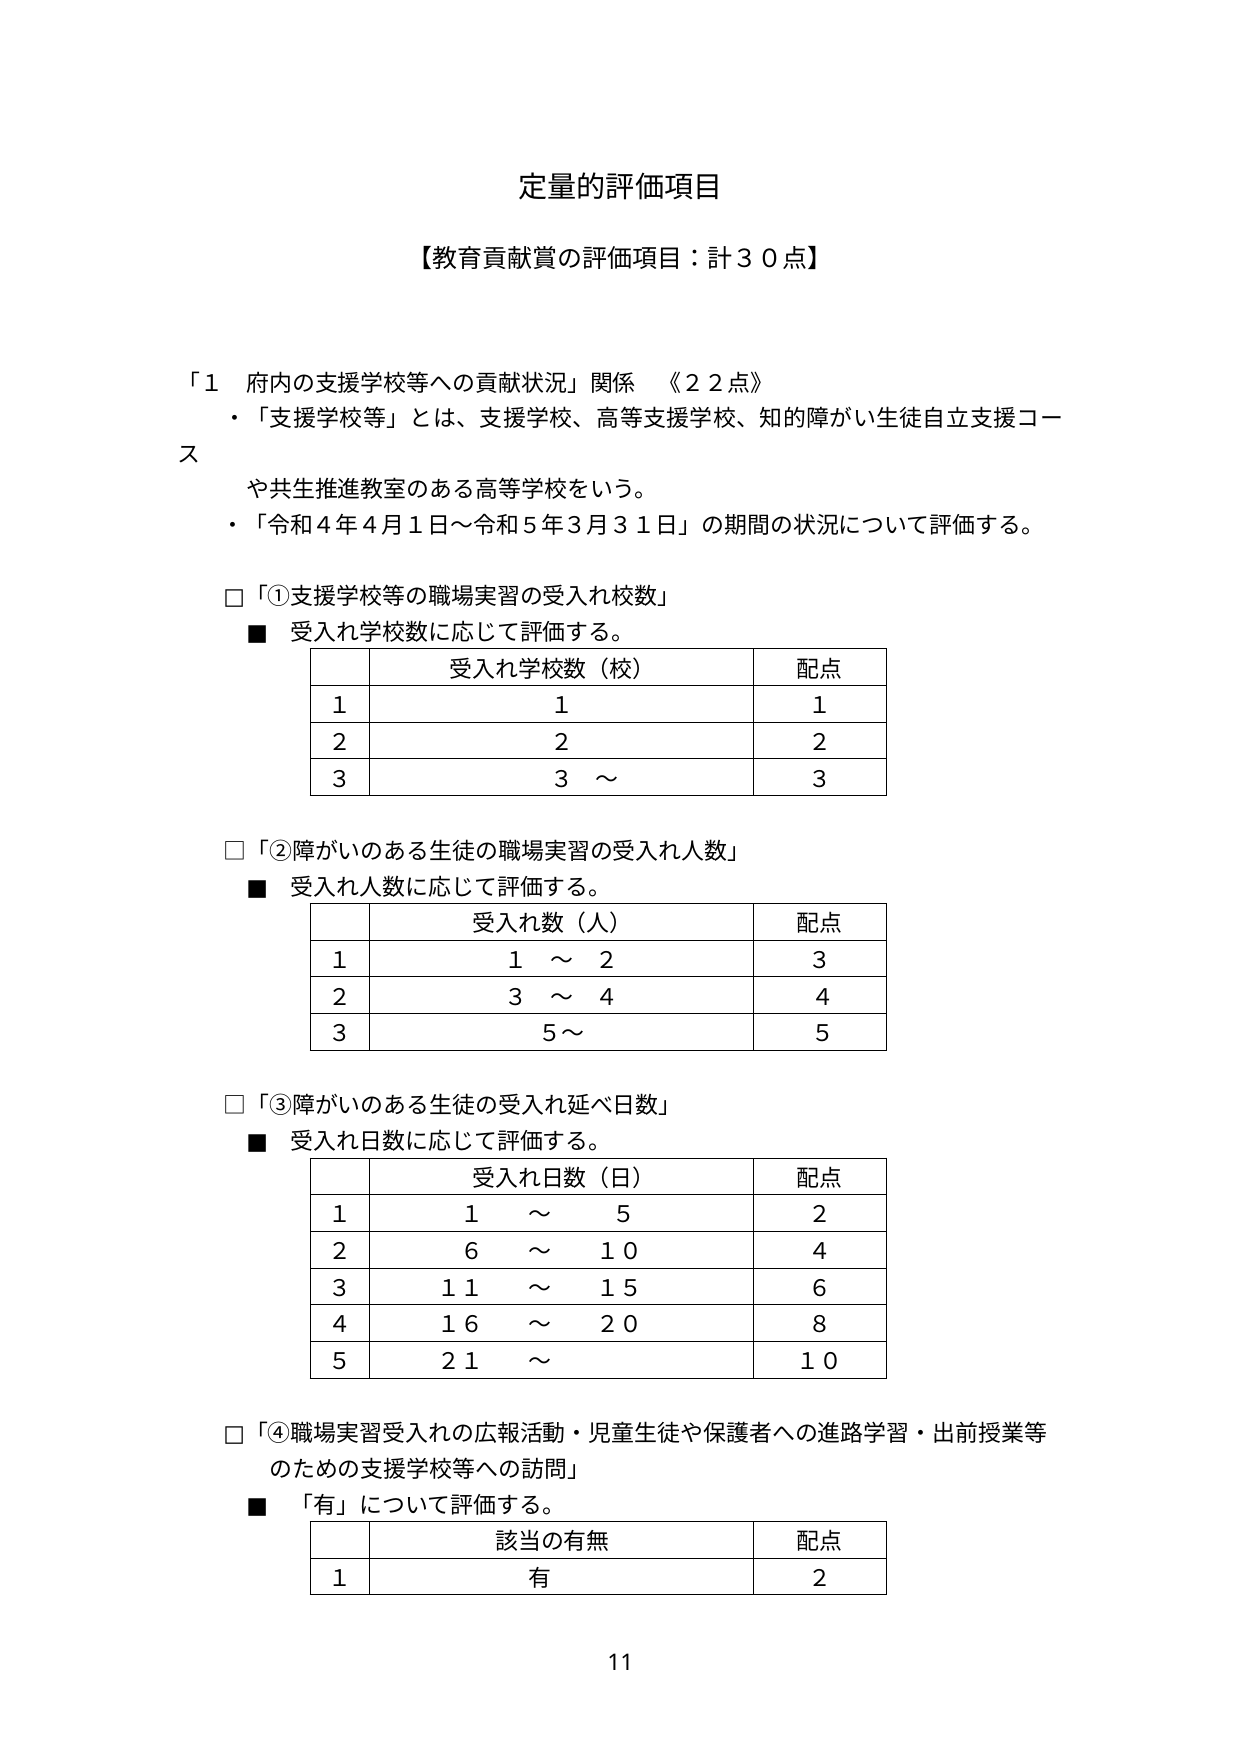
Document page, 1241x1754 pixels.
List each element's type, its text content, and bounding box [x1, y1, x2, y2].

table_header [311, 1159, 369, 1194]
table_cell ３ [754, 759, 886, 795]
table_cell [562, 1559, 753, 1594]
table_cell １ [311, 1195, 369, 1231]
table_cell ５ [754, 1014, 886, 1049]
text □「②障がいのある生徒の職場実習の受入れ人数」 [177, 832, 1063, 867]
text 「１ 府内の支援学校等への貢献状況」関係 《２２点》 [177, 363, 1063, 399]
table_cell ５ [311, 1342, 369, 1377]
table_cell １６ [370, 1305, 517, 1341]
table_cell １ [311, 1559, 369, 1594]
table_cell ～ [517, 1195, 562, 1231]
table_cell ２ [311, 977, 369, 1013]
table_cell ３ ～ ４ [370, 977, 753, 1013]
table_cell ２ [754, 1559, 886, 1594]
table_cell ～ [517, 1342, 562, 1377]
table_cell ２ [311, 1232, 369, 1267]
table_cell ２ [311, 723, 369, 758]
text 【教育貢献賞の評価項目：計３０点】 [177, 221, 1063, 292]
table_cell 有 [517, 1559, 562, 1594]
table_cell １ [370, 686, 753, 722]
table_cell １５ [562, 1269, 753, 1304]
table_cell ３ [754, 941, 886, 976]
table_header 配点 [754, 1522, 886, 1558]
table_cell ４ [754, 977, 886, 1013]
table_cell ６ [370, 1232, 517, 1267]
table_cell １ [311, 941, 369, 976]
table_cell ４ [311, 1305, 369, 1341]
table_header 該当の有無 [370, 1522, 753, 1558]
table_cell １１ [370, 1269, 517, 1304]
table_cell １０ [562, 1232, 753, 1267]
table_cell [562, 1342, 753, 1377]
table_cell ２ [754, 723, 886, 758]
table_cell １ [370, 1195, 517, 1231]
table_cell １ ～ ２ [370, 941, 753, 976]
text ■ 受入れ日数に応じて評価する。 [177, 1122, 1063, 1157]
table_cell ２ [370, 723, 753, 758]
table_header 配点 [754, 1159, 886, 1194]
table_header 配点 [754, 649, 886, 685]
text ■ 受入れ学校数に応じて評価する。 [177, 613, 1063, 648]
table_cell １ [311, 686, 369, 722]
table_header 受入れ学校数（校） [370, 649, 753, 685]
table_cell ２１ [370, 1342, 517, 1377]
table_cell ３ [311, 759, 369, 795]
text ・「令和４年４月１日～令和５年３月３１日」の期間の状況について評価する。 [221, 506, 1063, 541]
text ■ 受入れ人数に応じて評価する。 [177, 867, 1063, 903]
text □「①支援学校等の職場実習の受入れ校数」 [177, 577, 1063, 613]
table_header 受入れ数（人） [370, 904, 753, 939]
text □「④職場実習受入れの広報活動・児童生徒や保護者への進路学習・出前授業等 [177, 1414, 1063, 1450]
table_cell ８ [754, 1305, 886, 1341]
text のための支援学校等への訪問」 [177, 1450, 1063, 1485]
table_cell ２ [754, 1195, 886, 1231]
table_cell ３ [311, 1269, 369, 1304]
table_header [311, 649, 369, 685]
table_cell ～ [517, 1269, 562, 1304]
table_cell ５～ [370, 1014, 753, 1049]
table_cell ４ [754, 1232, 886, 1267]
text や共生推進教室のある高等学校をいう。 [177, 470, 1063, 506]
table_cell ～ [517, 1232, 562, 1267]
table_cell ６ [754, 1269, 886, 1304]
table_cell [370, 1559, 517, 1594]
table_header [311, 904, 369, 939]
table_header 受入れ日数（日） [370, 1159, 753, 1194]
table_cell ～ [517, 1305, 562, 1341]
table_cell ３ ～ [370, 759, 753, 795]
text ■ 「有」について評価する。 [177, 1485, 1063, 1521]
table_cell ５ [562, 1195, 753, 1231]
table_header 配点 [754, 904, 886, 939]
text ・「支援学校等」とは、支援学校、高等支援学校、知的障がい生徒自立支援コース [177, 399, 1063, 470]
table_cell １０ [754, 1342, 886, 1377]
table_cell １ [754, 686, 886, 722]
table_header [311, 1522, 369, 1558]
table_cell ２０ [562, 1305, 753, 1341]
table_cell ３ [311, 1014, 369, 1049]
text □「③障がいのある生徒の受入れ延べ日数」 [177, 1086, 1063, 1122]
text 定量的評価項目 [177, 149, 1063, 221]
